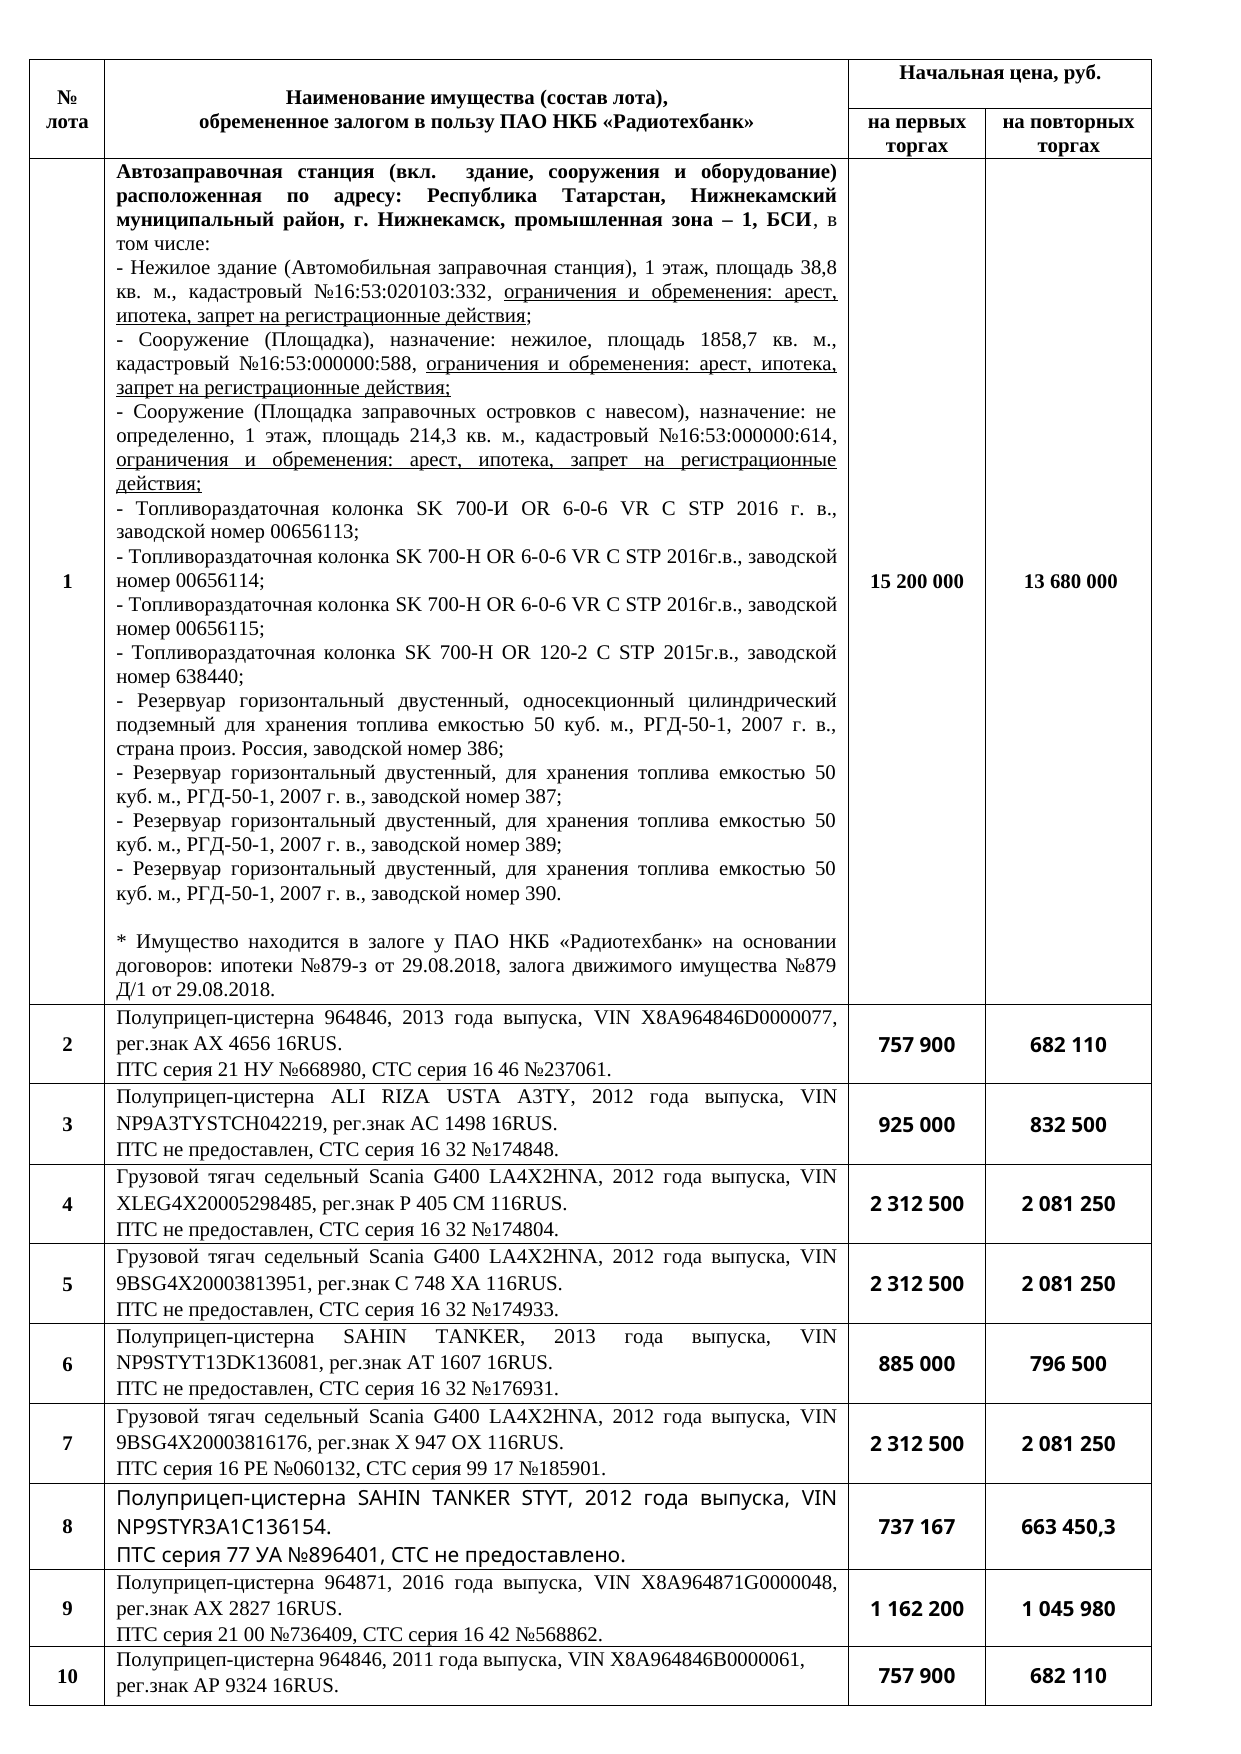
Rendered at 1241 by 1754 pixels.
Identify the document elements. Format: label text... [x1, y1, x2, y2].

table_cell 885 000 [849, 1324, 985, 1403]
table_cell 1 162 200 [849, 1570, 985, 1646]
table_cell 5 [30, 1244, 104, 1323]
table_cell 796 500 [986, 1324, 1151, 1403]
table_cell 8 [30, 1484, 104, 1569]
table_cell 832 500 [986, 1084, 1151, 1163]
table_cell Полуприцеп-цистерна 964871, 2016 года выпуска, VIN X8A964871G0000048, рег.знак АХ 2827 16RUS. ПТС серия 21 00 №736409, СТС серия 16 42 №568862. [105, 1570, 848, 1646]
table_cell 1 [30, 159, 104, 1004]
table_header № лота [30, 60, 104, 157]
table_cell 4 [30, 1165, 104, 1243]
table_cell 2 081 250 [986, 1404, 1151, 1482]
table_cell Грузовой тягач седельный Scania G400 LA4X2HNA, 2012 года выпуска, VIN 9BSG4X20003813951, рег.знак С 748 ХА 116RUS. ПТС не предоставлен, СТС серия 16 32 №174933. [105, 1244, 848, 1323]
table_header Наименование имущества (состав лота), обремененное залогом в пользу ПАО НКБ «Радиотехбанк» [105, 60, 848, 157]
table_cell 13 680 000 [986, 159, 1151, 1004]
table_cell 1 045 980 [986, 1570, 1151, 1646]
table_cell 2 081 250 [986, 1165, 1151, 1243]
table_cell 7 [30, 1404, 104, 1482]
table_cell 9 [30, 1570, 104, 1646]
table_cell Автозаправочная станция (вкл. здание, сооружения и оборудование) расположенная по адресу: Республика Татарстан, Нижнекамский муниципальный район, г. Нижнекамск, промышленная зона – 1, БСИ, в том числе: - Нежилое здание (Автомобильная заправочная станция), 1 этаж, площадь 38,8 кв. м., кадастровый №16:53:020103:332, ограничения и обременения: арест, ипотека, запрет на регистрационные действия; - Сооружение (Площадка), назначение: нежилое, площадь 1858,7 кв. м., кадастровый №16:53:000000:588, ограничения и обременения: арест, ипотека, запрет на регистрационные действия; - Сооружение (Площадка заправочных островков с навесом), назначение: не определенно, 1 этаж, площадь 214,3 кв. м., кадастровый №16:53:000000:614, ограничения и обременения: арест, ипотека, запрет на регистрационные действия; - Топливораздаточная колонка SK 700-И OR 6-0-6 VR C STP 2016 г. в., заводской номер 00656113; - Топливораздаточная колонка SK 700-H OR 6-0-6 VR C STP 2016г.в., заводской номер 00656114; - Топливораздаточная колонка SK 700-H OR 6-0-6 VR C STP 2016г.в., заводской номер 00656115; - Топливораздаточная колонка SK 700-H OR 120-2 C STP 2015г.в., заводской номер 638440; - Резервуар горизонтальный двустенный, односекционный цилиндрический подземный для хранения топлива емкостью 50 куб. м., РГД-50-1, 2007 г. в., страна произ. Россия, заводской номер 386; - Резервуар горизонтальный двустенный, для хранения топлива емкостью 50 куб. м., РГД-50-1, 2007 г. в., заводской номер 387; - Резервуар горизонтальный двустенный, для хранения топлива емкостью 50 куб. м., РГД-50-1, 2007 г. в., заводской номер 389; - Резервуар горизонтальный двустенный, для хранения топлива емкостью 50 куб. м., РГД-50-1, 2007 г. в., заводской номер 390. * Имущество находится в залоге у ПАО НКБ «Радиотехбанк» на основании договоров: ипотеки №879-з от 29.08.2018, залога движимого имущества №879 Д/1 от 29.08.2018. [105, 159, 848, 1004]
table_cell 663 450,3 [986, 1484, 1151, 1569]
table_cell 682 110 [986, 1005, 1151, 1083]
table_cell Полуприцеп-цистерна SAHIN TANKER STYT, 2012 года выпуска, VIN NP9STYR3A1C136154. ПТС серия 77 УА №896401, СТС не предоставлено. [105, 1484, 848, 1569]
table_cell 2 [30, 1005, 104, 1083]
table_cell 757 900 [849, 1647, 985, 1705]
table_cell 2 081 250 [986, 1244, 1151, 1323]
table_cell 6 [30, 1324, 104, 1403]
table_cell Полуприцеп-цистерна SAHIN TANKER, 2013 года выпуска, VIN NP9STYT13DK136081, рег.знак АТ 1607 16RUS. ПТС не предоставлен, СТС серия 16 32 №176931. [105, 1324, 848, 1403]
table_cell Полуприцеп-цистерна 964846, 2013 года выпуска, VIN X8A964846D0000077, рег.знак АХ 4656 16RUS. ПТС серия 21 НУ №668980, СТС серия 16 46 №237061. [105, 1005, 848, 1083]
table_cell 3 [30, 1084, 104, 1163]
table_cell 737 167 [849, 1484, 985, 1569]
table_cell 757 900 [849, 1005, 985, 1083]
table_cell 2 312 500 [849, 1404, 985, 1482]
table_cell 15 200 000 [849, 159, 985, 1004]
table_cell 925 000 [849, 1084, 985, 1163]
table_cell 2 312 500 [849, 1244, 985, 1323]
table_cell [105, 1647, 848, 1705]
table_cell 10 [30, 1647, 104, 1705]
table_cell 2 312 500 [849, 1165, 985, 1243]
table_cell 682 110 [986, 1647, 1151, 1705]
table_cell Грузовой тягач седельный Scania G400 LA4X2HNA, 2012 года выпуска, VIN XLEG4X20005298485, рег.знак Р 405 СМ 116RUS. ПТС не предоставлен, СТС серия 16 32 №174804. [105, 1165, 848, 1243]
table_cell Полуприцеп-цистерна ALI RIZA USTA A3TY, 2012 года выпуска, VIN NP9A3TYSTCH042219, рег.знак АС 1498 16RUS. ПТС не предоставлен, СТС серия 16 32 №174848. [105, 1084, 848, 1163]
table_cell Грузовой тягач седельный Scania G400 LA4X2HNA, 2012 года выпуска, VIN 9BSG4X20003816176, рег.знак Х 947 ОХ 116RUS. ПТС серия 16 РЕ №060132, СТС серия 99 17 №185901. [105, 1404, 848, 1482]
